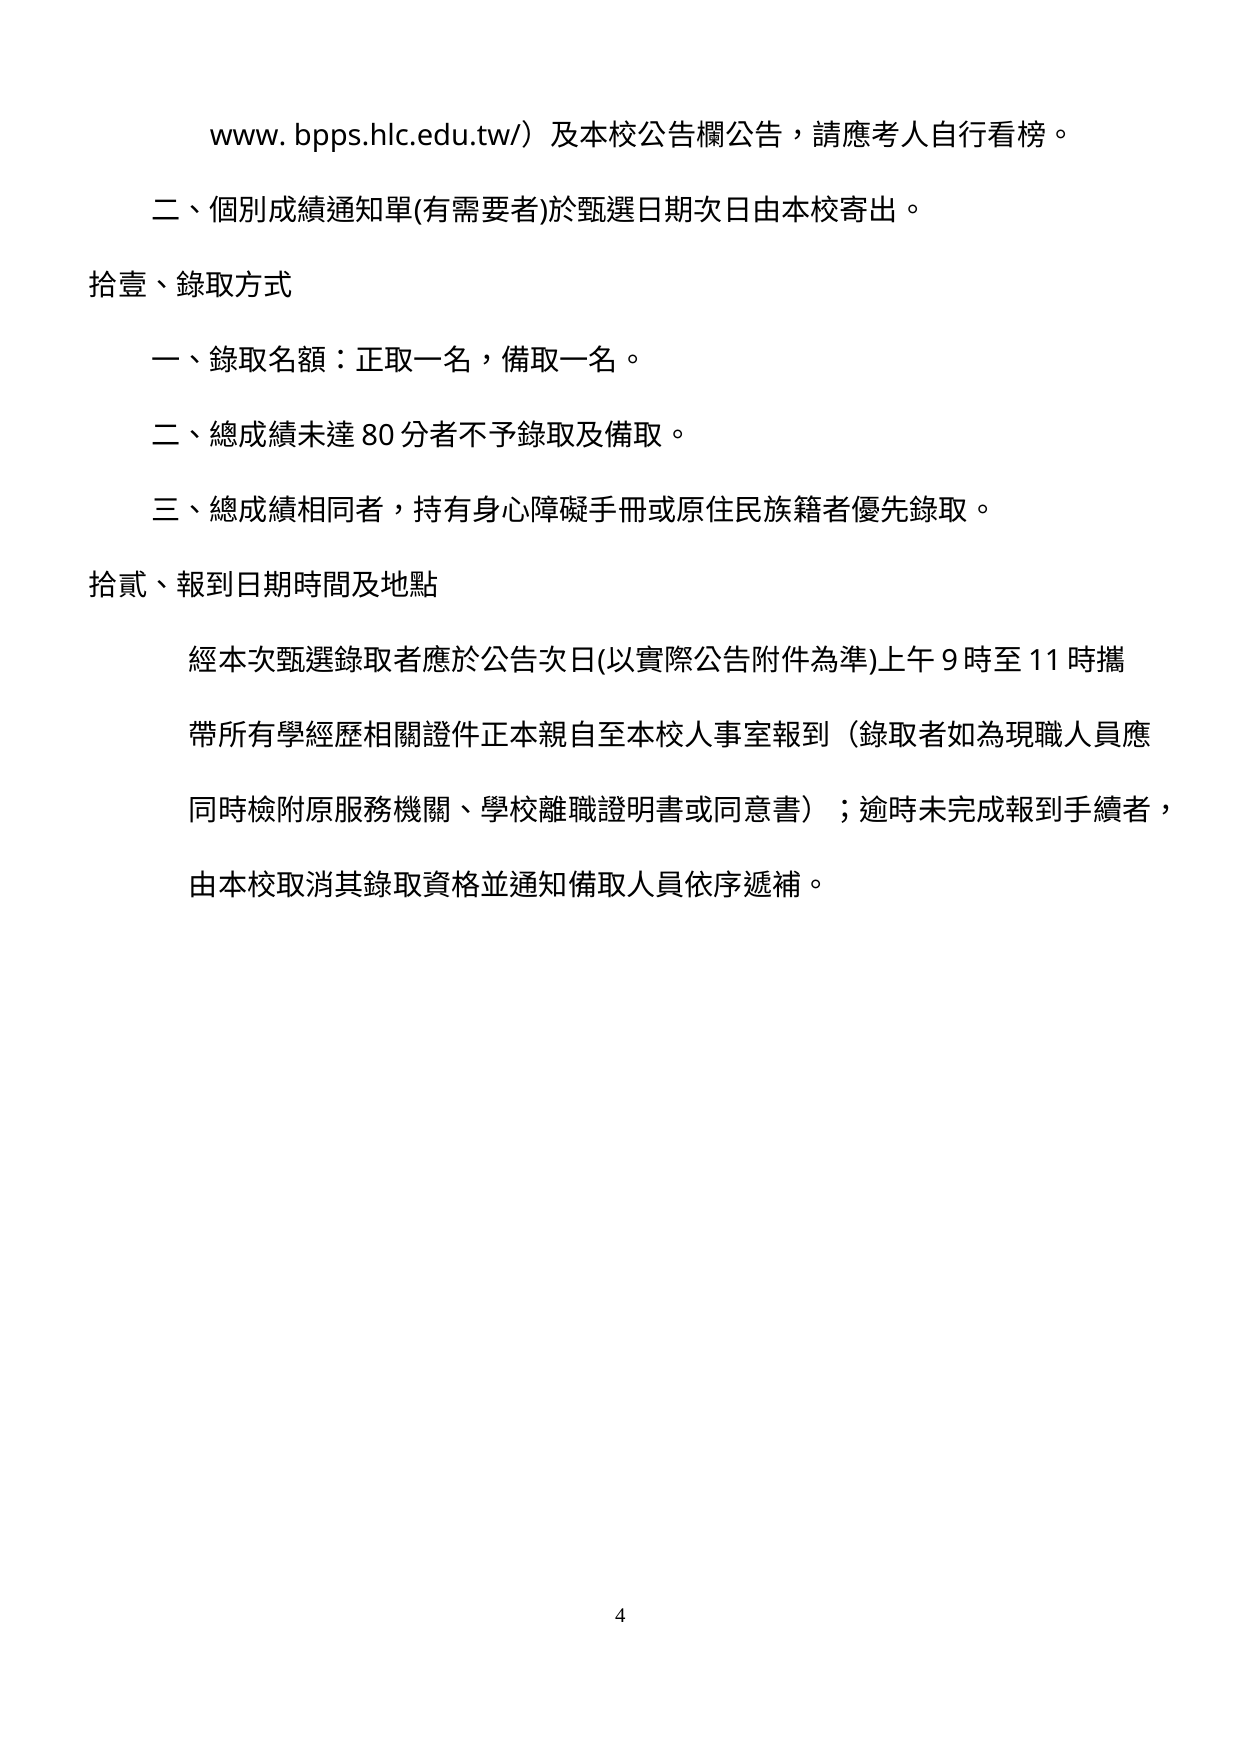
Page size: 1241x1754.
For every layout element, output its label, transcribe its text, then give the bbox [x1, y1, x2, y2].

text 二、總成績未達80分者不予錄取及備取。 [151, 396, 1152, 471]
text 一、錄取名額：正取一名，備取一名。 [151, 321, 1152, 396]
text 二、個別成績通知單(有需要者)於甄選日期次日由本校寄出。 [151, 171, 1152, 246]
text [151, 96, 1152, 171]
text 拾貳、報到日期時間及地點 [89, 546, 1152, 621]
text 拾壹、錄取方式 [89, 246, 1152, 321]
text 經本次甄選錄取者應於公告次日(以實際公告附件為準)上午9時至11時攜帶所有學經歷相關證件正本親自至本校人事室報到（錄取者如為現職人員應同時檢附原服務機關、學校離職證明書或同意書）；逾時未完成報到手續者，由本校取消其錄取資格並通知備取人員依序遞補。 [189, 621, 1152, 921]
text 三、總成績相同者，持有身心障礙手冊或原住民族籍者優先錄取。 [151, 471, 1152, 546]
